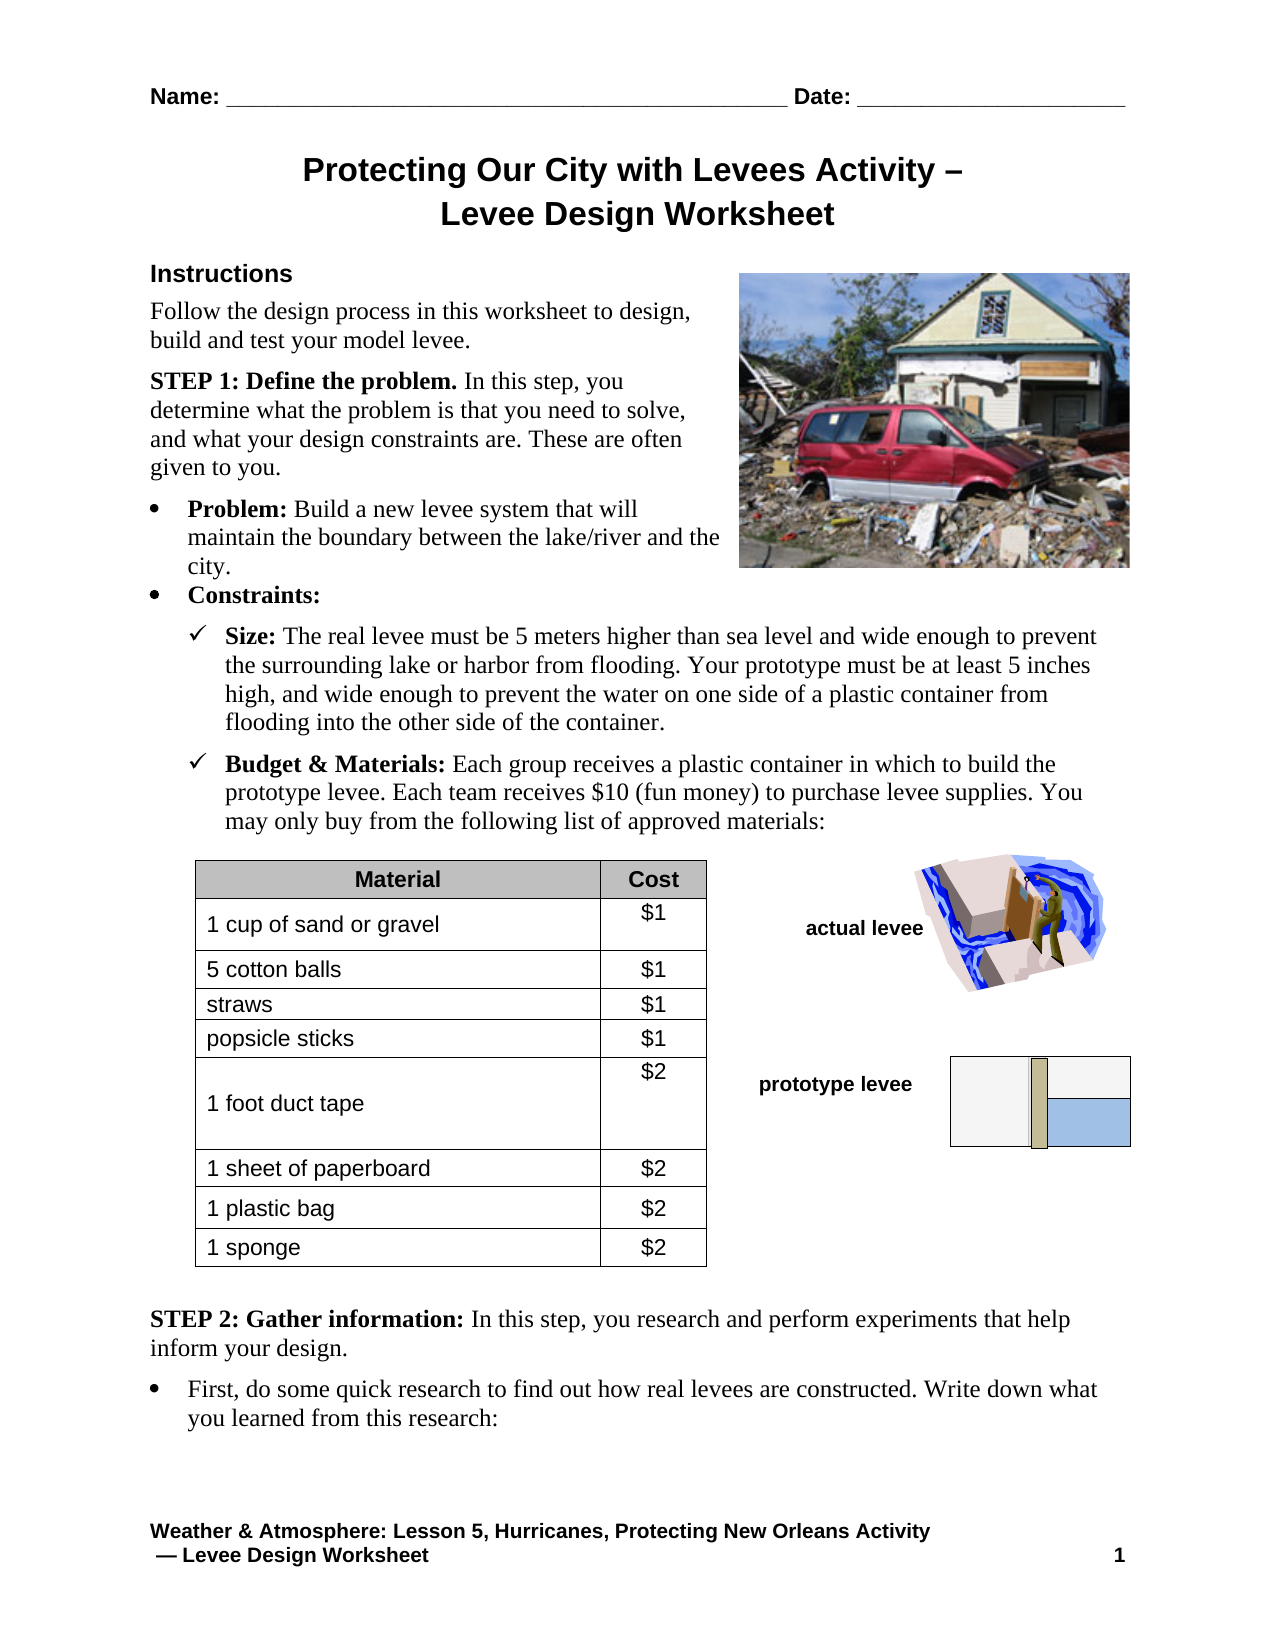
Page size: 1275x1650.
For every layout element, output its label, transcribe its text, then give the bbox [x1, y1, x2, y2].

table_cell straws [196, 989, 600, 1019]
text STEP 2: Gather information: In this step, you research and perform experiments that help inform your design. [150, 1304, 1125, 1362]
table_cell $2 [601, 1058, 706, 1148]
table_cell $1 [601, 989, 706, 1019]
table_cell $2 [601, 1150, 706, 1186]
picture [739, 273, 1130, 568]
table_header Material [196, 861, 600, 898]
list First, do some quick research to find out how real levees are constructed. Write down what you learned from this research: [150, 1374, 1125, 1432]
table_cell popsicle sticks [196, 1020, 600, 1057]
table_cell 5 cotton balls [196, 951, 600, 987]
text STEP 1: Define the problem. In this step, you determine what the problem is that you need to solve, and what your design constraints are. These are often given to you. [150, 366, 739, 481]
table_cell 1 sponge [196, 1229, 600, 1266]
table_cell 1 cup of sand or gravel [196, 899, 600, 950]
table_cell $1 [601, 899, 706, 950]
text Follow the design process in this worksheet to design, build and test your model levee. [150, 296, 739, 354]
table_cell 1 foot duct tape [196, 1058, 600, 1148]
table_cell $2 [601, 1187, 706, 1228]
table_cell 1 plastic bag [196, 1187, 600, 1228]
list Problem: Build a new levee system that will maintain the boundary between the lake/river and the city. [150, 494, 1125, 580]
list Budget & Materials: Each group receives a plastic container in which to build the prototype levee. Each team receives $10 (fun money) to purchase levee supplies. You may only buy from the following list of approved materials: [187, 749, 1125, 835]
list Size: The real levee must be 5 meters higher than sea level and wide enough to prevent the surrounding lake or harbor from flooding. Your prototype must be at least 5 inches high, and wide enough to prevent the water on one side of a plastic container from flooding into the other side of the container. [187, 621, 1125, 736]
table_cell $1 [601, 951, 706, 987]
table_cell $2 [601, 1229, 706, 1266]
table_header Cost [601, 861, 706, 898]
table_cell 1 sheet of paperboard [196, 1150, 600, 1186]
text Protecting Our City with Levees Activity – Levee Design Worksheet [150, 150, 1125, 233]
table_cell $1 [601, 1020, 706, 1057]
list Constraints: [150, 580, 1125, 609]
text Instructions [150, 259, 1125, 288]
